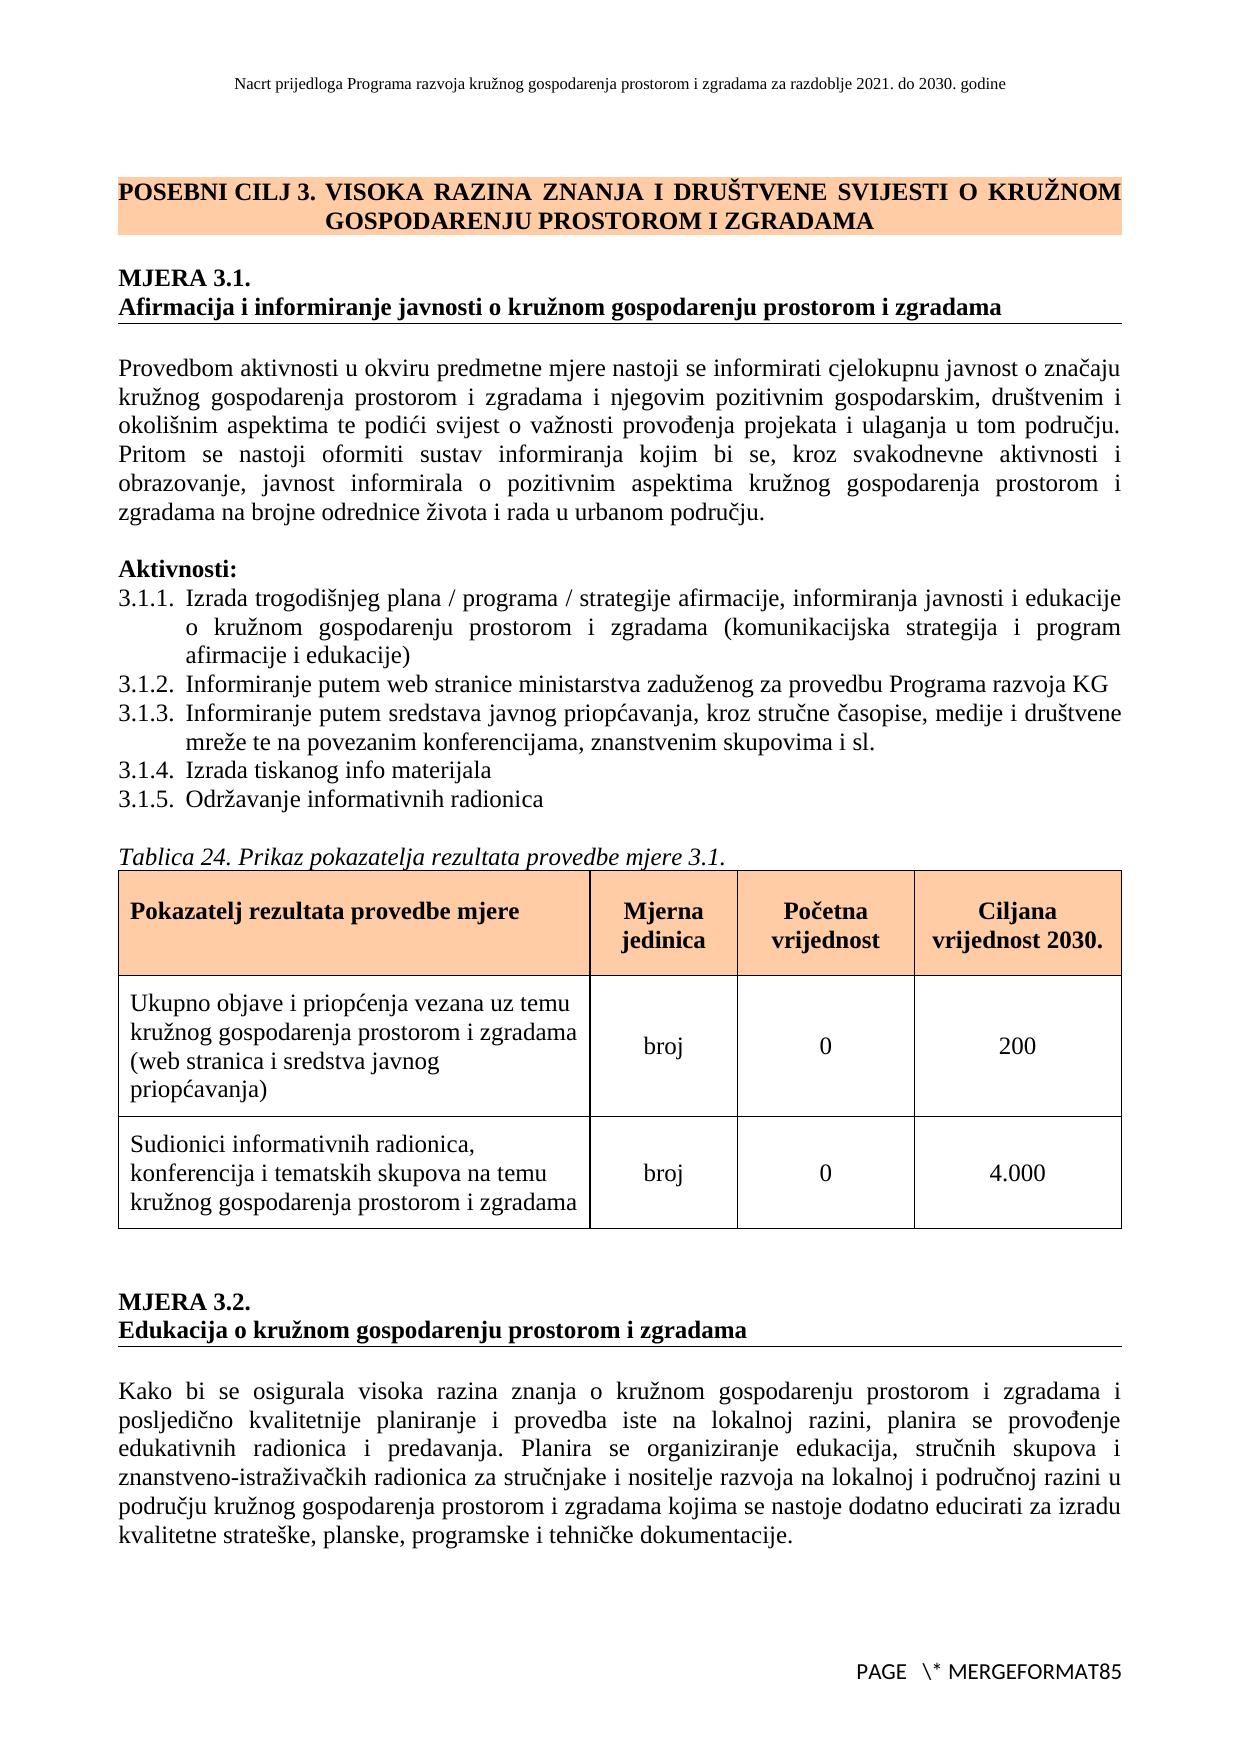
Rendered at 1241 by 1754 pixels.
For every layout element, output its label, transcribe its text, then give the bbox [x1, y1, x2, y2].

table_cell 0 [738, 1117, 914, 1228]
list Održavanje informativnih radionica [118, 784, 1122, 813]
list Informiranje putem sredstava javnog priopćavanja, kroz stručne časopise, medije i društvene mreže te na povezanim konferencijama, znanstvenim skupovima i sl. [118, 698, 1122, 755]
table_header Pokazatelj rezultata provedbe mjere [119, 871, 589, 975]
text Kako bi se osigurala visoka razina znanja o kružnom gospodarenju prostorom i zgradama i posljedično kvalitetnije planiranje i provedba iste na lokalnoj razini, planira se provođenje edukativnih radionica i predavanja. Planira se organiziranje edukacija, stručnih skupova i znanstveno-istraživačkih radionica za stručnjake i nositelje razvoja na lokalnoj i područnoj razini u području kružnog gospodarenja prostorom i zgradama kojima se nastoje dodatno educirati za izradu kvalitetne strateške, planske, programske i tehničke dokumentacije. [118, 1376, 1122, 1548]
text Provedbom aktivnosti u okviru predmetne mjere nastoji se informirati cjelokupnu javnost o značaju kružnog gospodarenja prostorom i zgradama i njegovim pozitivnim gospodarskim, društvenim i okolišnim aspektima te podići svijest o važnosti provođenja projekata i ulaganja u tom području. Pritom se nastoji oformiti sustav informiranja kojim bi se, kroz svakodnevne aktivnosti i obrazovanje, javnost informirala o pozitivnim aspektima kružnog gospodarenja prostorom i zgradama na brojne odrednice života i rada u urbanom području. [118, 353, 1122, 525]
list Informiranje putem web stranice ministarstva zaduženog za provedbu Programa razvoja KG [118, 669, 1122, 698]
table_cell broj [591, 1117, 737, 1228]
text Aktivnosti: [118, 554, 1122, 583]
table_cell Ukupno objave i priopćenja vezana uz temu kružnog gospodarenja prostorom i zgradama (web stranica i sredstva javnog priopćavanja) [119, 976, 589, 1116]
table_cell Sudionici informativnih radionica, konferencija i tematskih skupova na temu kružnog gospodarenja prostorom i zgradama [119, 1117, 589, 1228]
table_header Početna vrijednost [738, 871, 914, 975]
table_cell 0 [738, 976, 914, 1116]
text POSEBNI CILJ 3. VISOKA RAZINA ZNANJA I DRUŠTVENE SVIJESTI O KRUŽNOM GOSPODARENJU PROSTOROM I ZGRADAMA [118, 177, 1122, 235]
table_cell broj [591, 976, 737, 1116]
text Edukacija o kružnom gospodarenju prostorom i zgradama [118, 1315, 1122, 1346]
list Izrada tiskanog info materijala [118, 755, 1122, 784]
table_header Ciljana vrijednost 2030. [915, 871, 1121, 975]
text Tablica 24. Prikaz pokazatelja rezultata provedbe mjere 3.1. [118, 842, 1122, 870]
table_cell 200 [915, 976, 1121, 1116]
text MJERA 3.2. [118, 1287, 1122, 1315]
text MJERA 3.1. [118, 263, 1122, 292]
table_header Mjerna jedinica [591, 871, 737, 975]
table_cell 4.000 [915, 1117, 1121, 1228]
list Izrada trogodišnjeg plana / programa / strategije afirmacije, informiranja javnosti i edukacije o kružnom gospodarenju prostorom i zgradama (komunikacijska strategija i program afirmacije i edukacije) [118, 583, 1122, 669]
text Afirmacija i informiranje javnosti o kružnom gospodarenju prostorom i zgradama [118, 292, 1122, 323]
